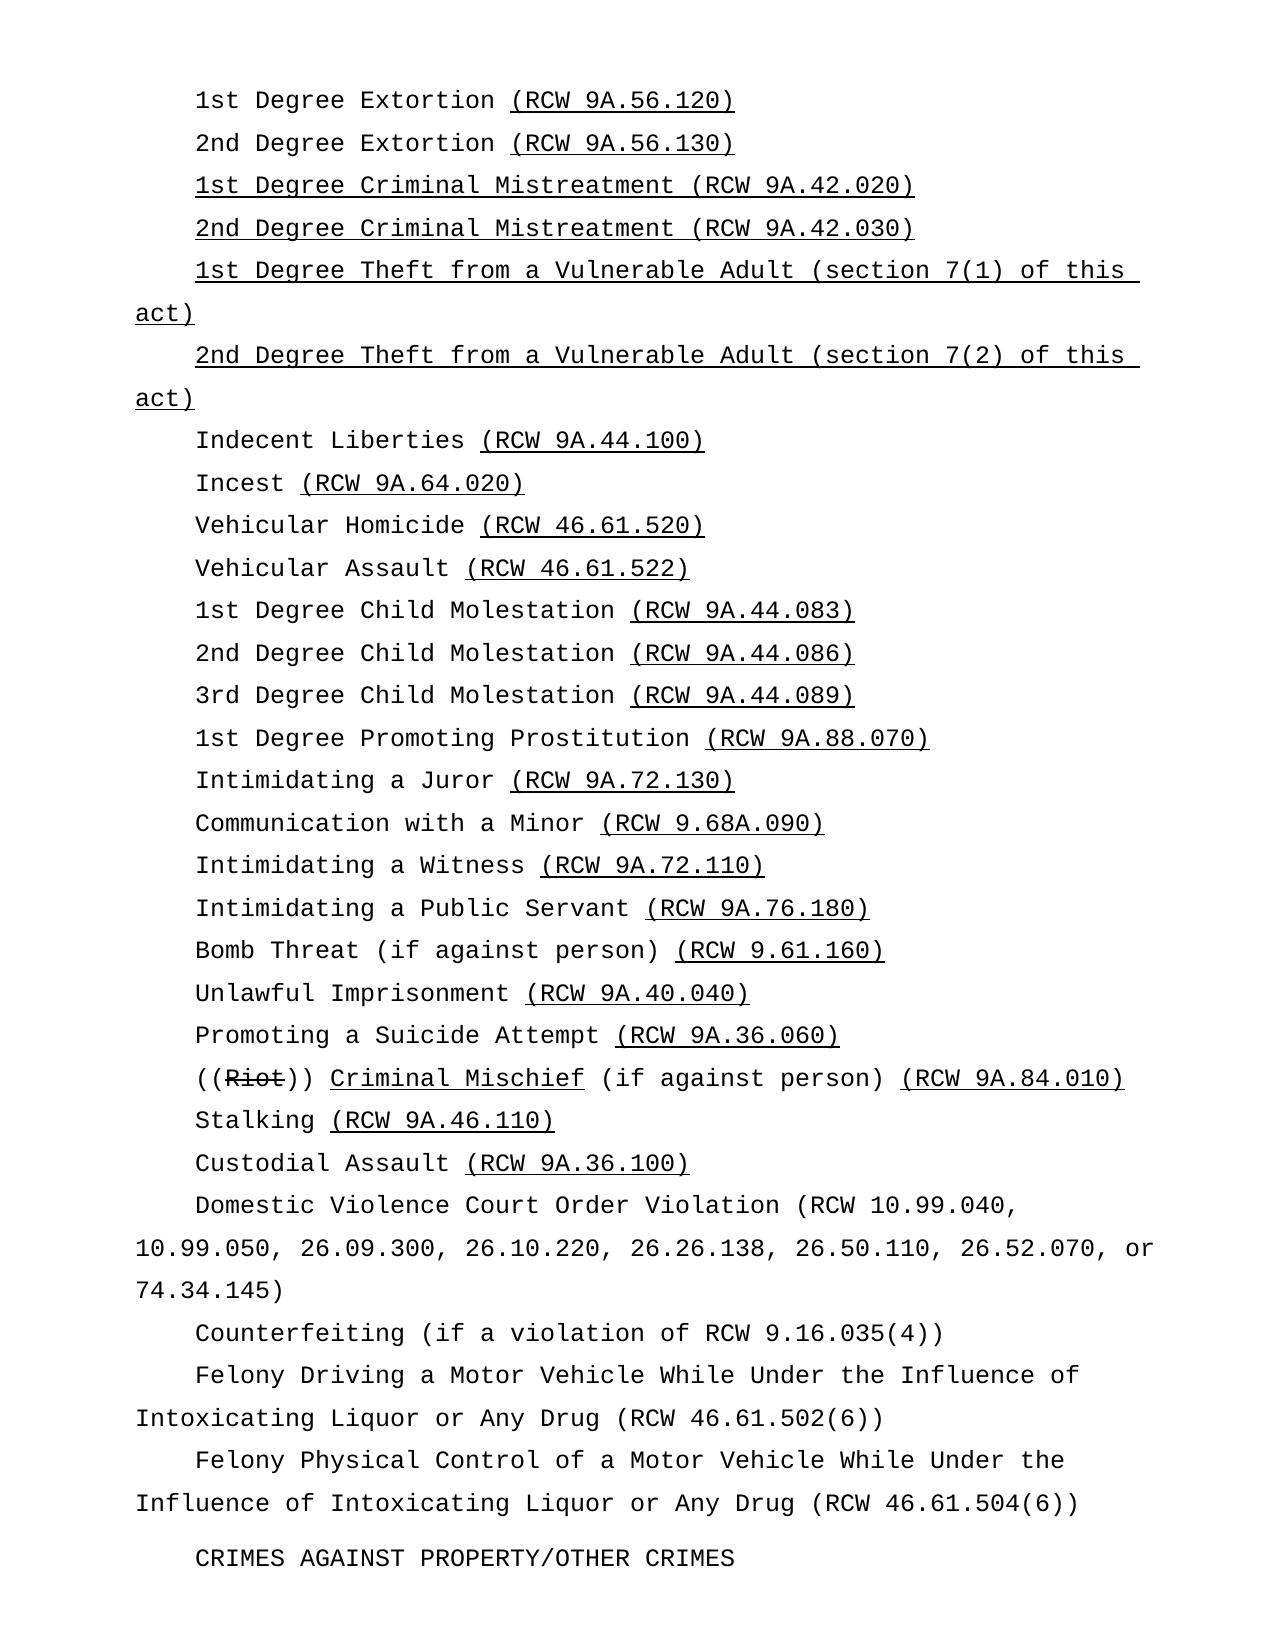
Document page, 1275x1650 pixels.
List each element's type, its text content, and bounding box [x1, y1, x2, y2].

text 1st Degree Criminal Mistreatment (RCW 9A.42.020) [135, 160, 1170, 202]
text Felony Driving a Motor Vehicle While Under the Influence of Intoxicating Liquor or Any Drug (RCW 46.61.502(6)) [135, 1350, 1170, 1435]
text CRIMES AGAINST PROPERTY/OTHER CRIMES [135, 1532, 1170, 1575]
text Indecent Liberties (RCW 9A.44.100) [135, 415, 1170, 457]
text Counterfeiting (if a violation of RCW 9.16.035(4)) [135, 1307, 1170, 1350]
text Felony Physical Control of a Motor Vehicle While Under the Influence of Intoxicating Liquor or Any Drug (RCW 46.61.504(6)) [135, 1435, 1170, 1520]
text Bomb Threat (if against person) (RCW 9.61.160) [135, 925, 1170, 967]
text Intimidating a Juror (RCW 9A.72.130) [135, 755, 1170, 797]
text Vehicular Assault (RCW 46.61.522) [135, 542, 1170, 585]
text 2nd Degree Criminal Mistreatment (RCW 9A.42.030) [135, 202, 1170, 245]
text 1st Degree Promoting Prostitution (RCW 9A.88.070) [135, 712, 1170, 755]
text Unlawful Imprisonment (RCW 9A.40.040) [135, 967, 1170, 1010]
text Domestic Violence Court Order Violation (RCW 10.99.040, 10.99.050, 26.09.300, 26.10.220, 26.26.138, 26.50.110, 26.52.070, or 74.34.145) [135, 1180, 1170, 1307]
text ((Riot)) Criminal Mischief (if against person) (RCW 9A.84.010) [135, 1052, 1170, 1095]
text Incest (RCW 9A.64.020) [135, 457, 1170, 500]
text 2nd Degree Theft from a Vulnerable Adult (section 7(2) of this act) [135, 330, 1170, 415]
text Communication with a Minor (RCW 9.68A.090) [135, 797, 1170, 840]
text Promoting a Suicide Attempt (RCW 9A.36.060) [135, 1010, 1170, 1052]
text 1st Degree Theft from a Vulnerable Adult (section 7(1) of this act) [135, 245, 1170, 330]
text Stalking (RCW 9A.46.110) [135, 1095, 1170, 1137]
text 2nd Degree Extortion (RCW 9A.56.130) [135, 117, 1170, 160]
text Vehicular Homicide (RCW 46.61.520) [135, 500, 1170, 542]
text 3rd Degree Child Molestation (RCW 9A.44.089) [135, 670, 1170, 712]
text 1st Degree Extortion (RCW 9A.56.120) [135, 75, 1170, 117]
text Intimidating a Witness (RCW 9A.72.110) [135, 840, 1170, 882]
text Intimidating a Public Servant (RCW 9A.76.180) [135, 882, 1170, 925]
text Custodial Assault (RCW 9A.36.100) [135, 1137, 1170, 1180]
text 2nd Degree Child Molestation (RCW 9A.44.086) [135, 627, 1170, 670]
text 1st Degree Child Molestation (RCW 9A.44.083) [135, 585, 1170, 627]
